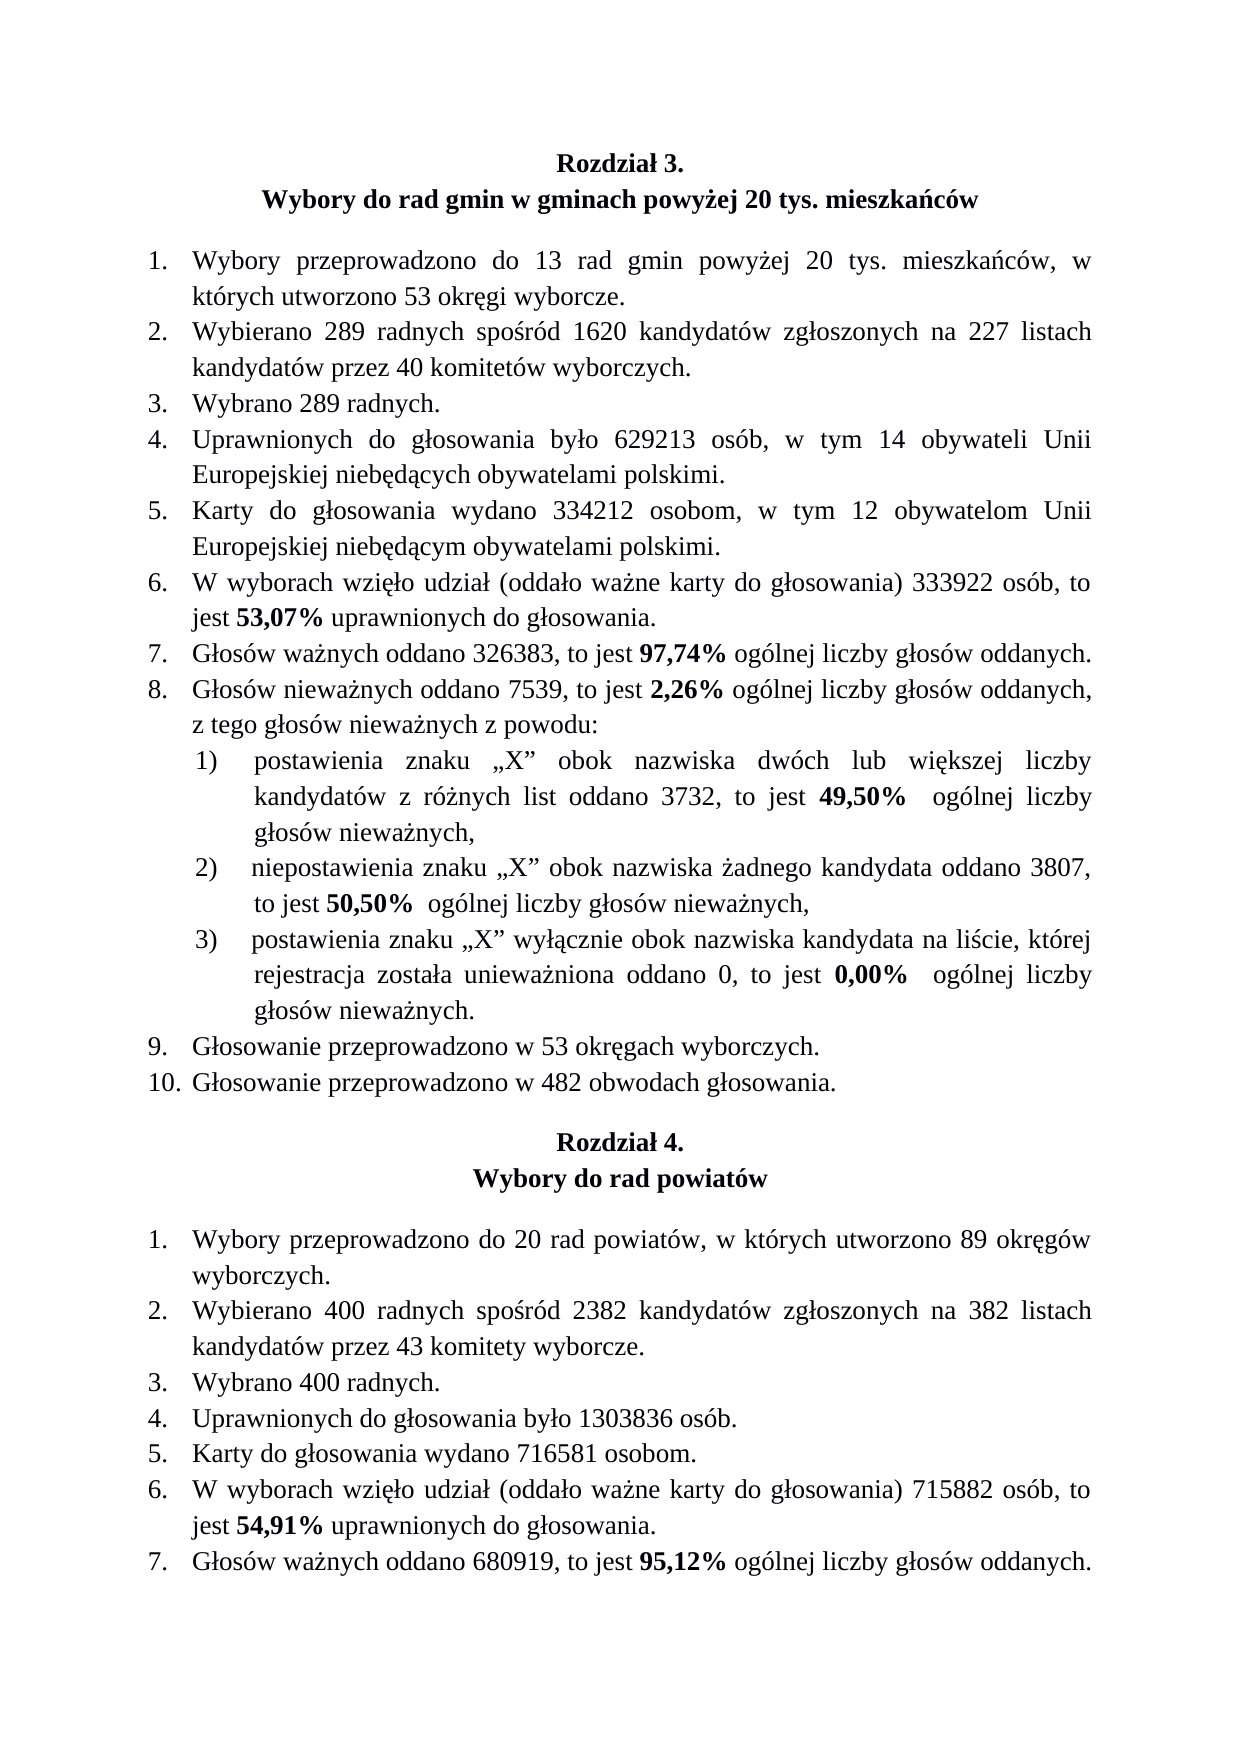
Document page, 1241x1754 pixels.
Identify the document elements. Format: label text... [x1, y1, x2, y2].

text 7. Głosów ważnych oddano 680919, to jest 95,12% ogólnej liczby głosów oddanych. [148, 1544, 1093, 1576]
text 4. Uprawnionych do głosowania było 1303836 osób. [148, 1402, 1093, 1433]
text 6. W wyborach wzięło udział (oddało ważne karty do głosowania) 333922 osób, to jest 53,07% uprawnionych do głosowania. [148, 566, 1093, 632]
text 1) postawienia znaku „X” obok nazwiska dwóch lub większej liczby kandydatów z różnych list oddano 3732, to jest 49,50% ogólnej liczby głosów nieważnych, [195, 744, 1093, 847]
text 2. Wybierano 289 radnych spośród 1620 kandydatów zgłoszonych na 227 listach kandydatów przez 40 komitetów wyborczych. [148, 316, 1093, 382]
text Rozdział 3. Wybory do rad gmin w gminach powyżej 20 tys. mieszkańców [148, 148, 1093, 214]
text 1. Wybory przeprowadzono do 13 rad gmin powyżej 20 tys. mieszkańców, w których utworzono 53 okręgi wyborcze. [148, 244, 1093, 311]
text 2) niepostawienia znaku „X” obok nazwiska żadnego kandydata oddano 3807, to jest 50,50% ogólnej liczby głosów nieważnych, [195, 851, 1093, 918]
text 6. W wyborach wzięło udział (oddało ważne karty do głosowania) 715882 osób, to jest 54,91% uprawnionych do głosowania. [148, 1473, 1093, 1540]
text 1. Wybory przeprowadzono do 20 rad powiatów, w których utworzono 89 okręgów wyborczych. [148, 1223, 1093, 1290]
text 10. Głosowanie przeprowadzono w 482 obwodach głosowania. [148, 1066, 1093, 1097]
text 8. Głosów nieważnych oddano 7539, to jest 2,26% ogólnej liczby głosów oddanych, z tego głosów nieważnych z powodu: [148, 673, 1093, 740]
text 3. Wybrano 400 radnych. [148, 1366, 1093, 1397]
text 2. Wybierano 400 radnych spośród 2382 kandydatów zgłoszonych na 382 listach kandydatów przez 43 komitety wyborcze. [148, 1294, 1093, 1361]
text 5. Karty do głosowania wydano 334212 osobom, w tym 12 obywatelom Unii Europejskiej niebędącym obywatelami polskimi. [148, 494, 1093, 561]
text 3. Wybrano 289 radnych. [148, 387, 1093, 418]
text 5. Karty do głosowania wydano 716581 osobom. [148, 1437, 1093, 1468]
text Rozdział 4. Wybory do rad powiatów [148, 1127, 1093, 1193]
text 9. Głosowanie przeprowadzono w 53 okręgach wyborczych. [148, 1030, 1093, 1061]
text 3) postawienia znaku „X” wyłącznie obok nazwiska kandydata na liście, której rejestracja została unieważniona oddano 0, to jest 0,00% ogólnej liczby głosów nieważnych. [195, 923, 1093, 1026]
text 7. Głosów ważnych oddano 326383, to jest 97,74% ogólnej liczby głosów oddanych. [148, 637, 1093, 668]
text 4. Uprawnionych do głosowania było 629213 osób, w tym 14 obywateli Unii Europejskiej niebędących obywatelami polskimi. [148, 423, 1093, 489]
